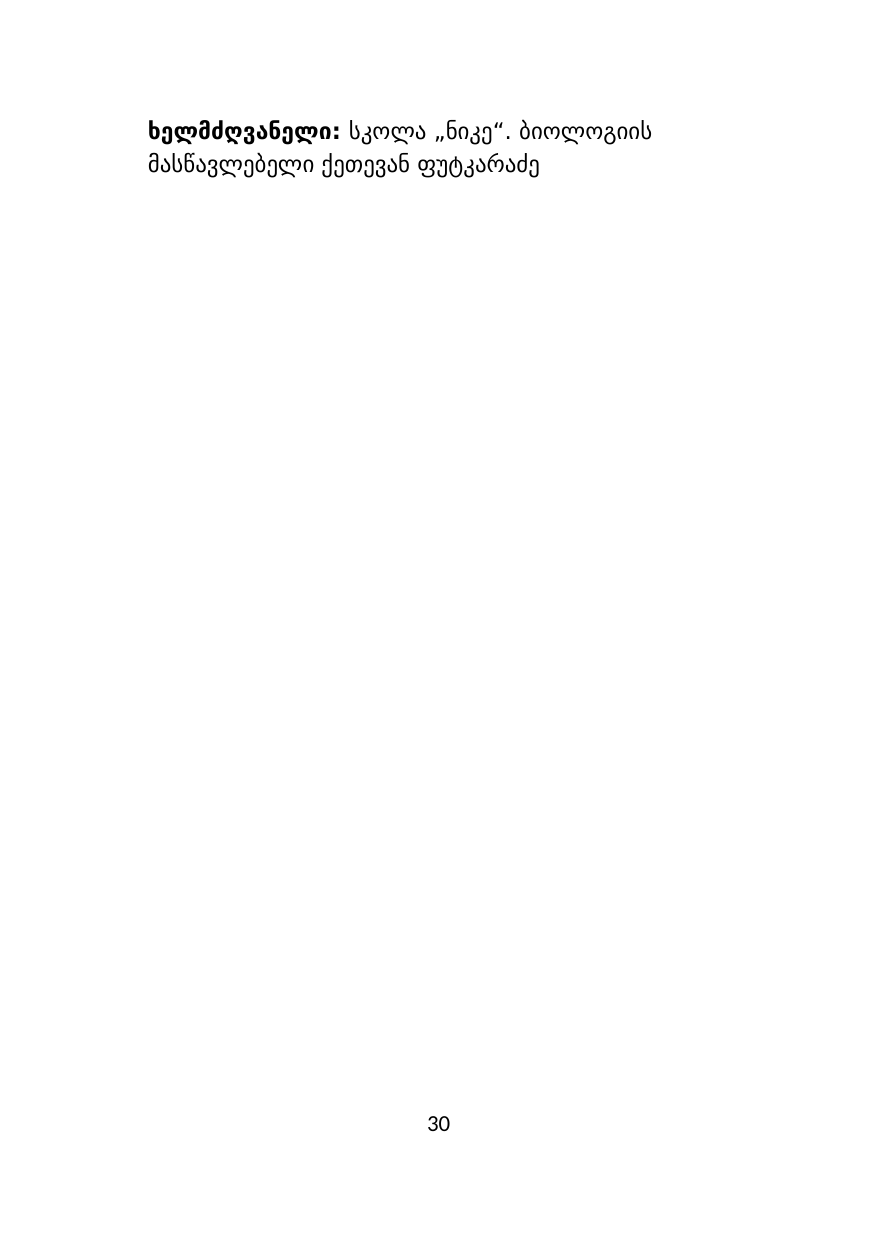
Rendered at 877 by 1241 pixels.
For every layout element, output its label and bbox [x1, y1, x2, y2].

list [148, 118, 759, 178]
